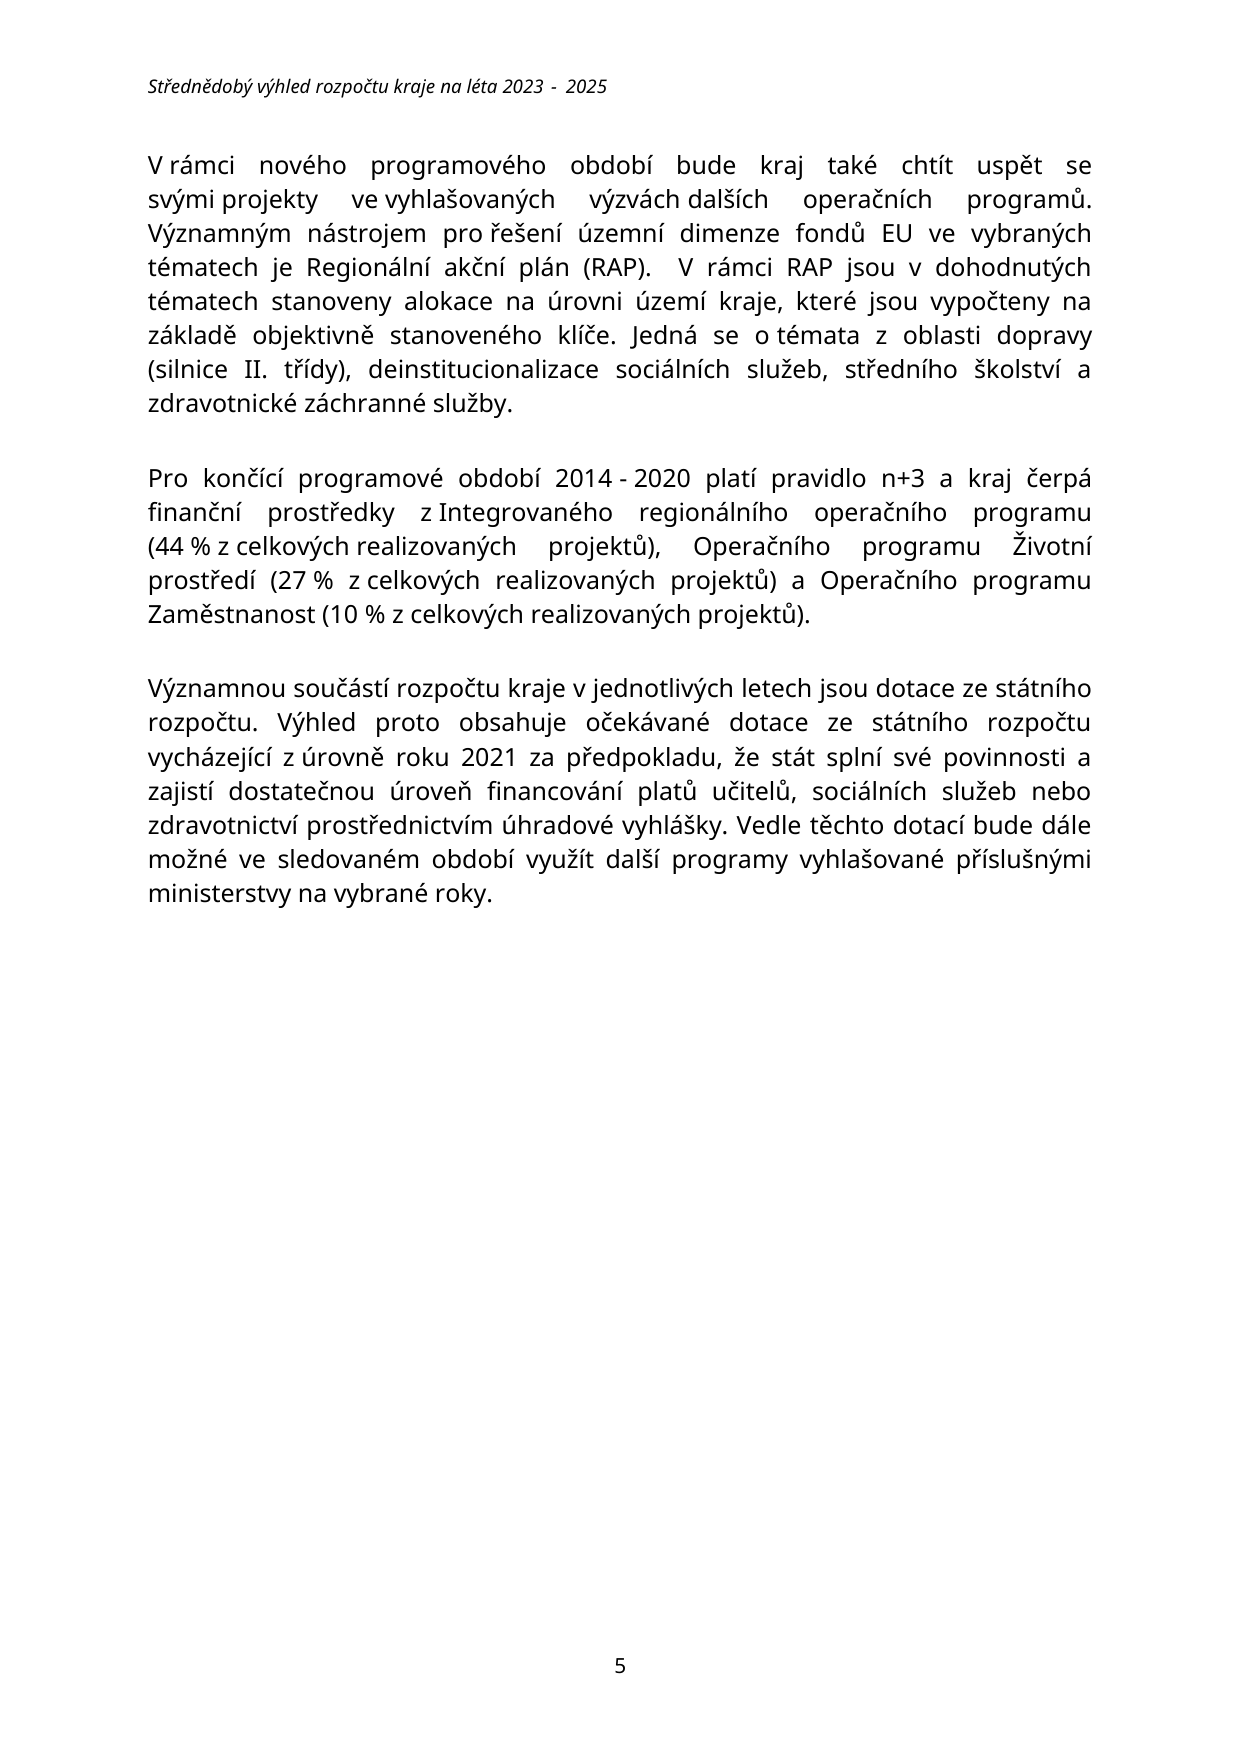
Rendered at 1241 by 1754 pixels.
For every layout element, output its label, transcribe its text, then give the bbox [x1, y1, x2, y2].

text Významnou součástí rozpočtu kraje v jednotlivých letech jsou dotace ze státního rozpočtu. Výhled proto obsahuje očekávané dotace ze státního rozpočtu vycházející z úrovně roku 2021 za předpokladu, že stát splní své povinnosti a zajistí dostatečnou úroveň financování platů učitelů, sociálních služeb nebo zdravotnictví prostřednictvím úhradové vyhlášky. Vedle těchto dotací bude dále možné ve sledovaném období využít další programy vyhlašované příslušnými ministerstvy na vybrané roky. [148, 671, 1093, 909]
text Pro končící programové období 2014 - 2020 platí pravidlo n+3 a kraj čerpá finanční prostředky z Integrovaného regionálního operačního programu (44 % z celkových realizovaných projektů), Operačního programu Životní prostředí (27 % z celkových realizovaných projektů) a Operačního programu Zaměstnanost (10 % z celkových realizovaných projektů). [148, 460, 1093, 631]
text V rámci nového programového období bude kraj také chtít uspět se svými projekty ve vyhlašovaných výzvách dalších operačních programů. Významným nástrojem pro řešení územní dimenze fondů EU ve vybraných tématech je Regionální akční plán (RAP). V rámci RAP jsou v dohodnutých tématech stanoveny alokace na úrovni území kraje, které jsou vypočteny na základě objektivně stanoveného klíče. Jedná se o témata z oblasti dopravy (silnice II. třídy), deinstitucionalizace sociálních služeb, středního školství a zdravotnické záchranné služby. [148, 148, 1093, 420]
